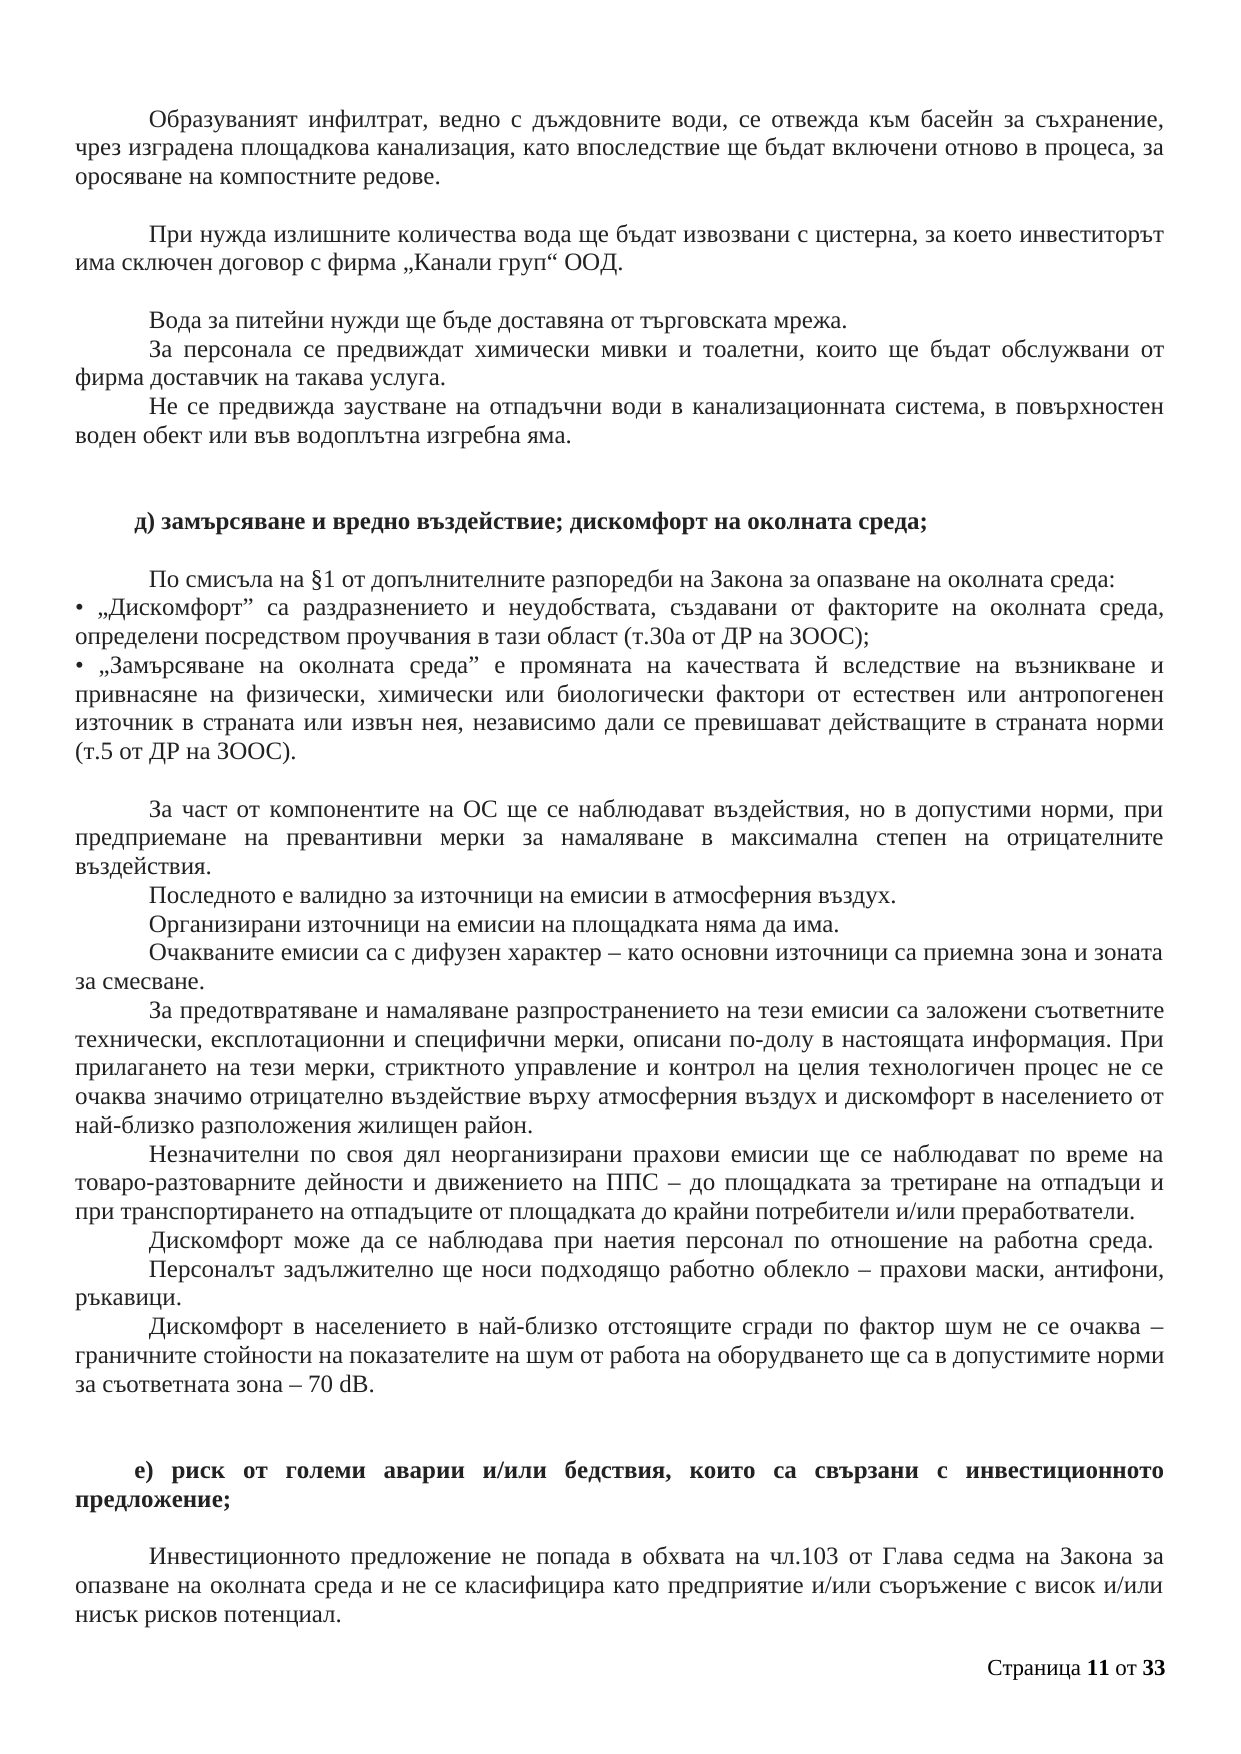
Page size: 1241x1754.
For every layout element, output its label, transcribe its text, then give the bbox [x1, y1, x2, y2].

text При нужда излишните количества вода ще бъдат извозвани с цистерна, за което инвеститорът има сключен договор с фирма „Канали груп“ ООД. [75, 219, 1165, 276]
text • „Замърсяване на околната среда” е промяната на качествата й вследствие на възникване и привнасяне на физически, химически или биологически фактори от естествен или антропогенен източник в страната или извън нея, независимо дали се превишават действащите в страната норми (т.5 от ДР на ЗООС). [75, 650, 1165, 765]
text д) замърсяване и вредно въздействие; дискомфорт на околната среда; [75, 506, 1165, 535]
text Вода за питейни нужди ще бъде доставяна от търговската мрежа. [75, 305, 1165, 334]
text Дискомфорт в населението в най-близко отстоящите сгради по фактор шум не се очаква – граничните стойности на показателите на шум от работа на оборудването ще са в допустимите норми за съответната зона – 70 dB. [75, 1311, 1165, 1397]
text Последното е валидно за източници на емисии в атмосферния въздух. [75, 880, 1165, 909]
text • „Дискомфорт” са раздразнението и неудобствата, създавани от факторите на околната среда, определени посредством проучвания в тази област (т.30а от ДР на ЗООС); [75, 592, 1165, 650]
text За част от компонентите на ОС ще се наблюдават въздействия, но в допустими норми, при предприемане на превантивни мерки за намаляване в максимална степен на отрицателните въздействия. [75, 794, 1165, 880]
text Образуваният инфилтрат, ведно с дъждовните води, се отвежда към басейн за съхранение, чрез изградена площадкова канализация, като впоследствие ще бъдат включени отново в процеса, за оросяване на компостните редове. [75, 104, 1165, 190]
text Незначителни по своя дял неорганизирани прахови емисии ще се наблюдават по време на товаро-разтоварните дейности и движението на ППС – до площадката за третиране на отпадъци и при транспортирането на отпадъците от площадката до крайни потребители и/или преработватели. [75, 1139, 1165, 1225]
text Очакваните емисии са с дифузен характер – като основни източници са приемна зона и зоната за смесване. [75, 937, 1165, 995]
text Инвестиционното предложение не попада в обхвата на чл.103 от Глава седма на Закона за опазване на околната среда и не се класифицира като предприятие и/или съоръжение с висок и/или нисък рисков потенциал. [75, 1541, 1165, 1627]
text е) риск от големи аварии и/или бедствия, които са свързани с инвестиционното предложение; [75, 1455, 1165, 1512]
text По смисъла на §1 от допълнителните разпоредби на Закона за опазване на околната среда: [75, 564, 1165, 592]
text Организирани източници на емисии на площадката няма да има. [75, 909, 1165, 937]
text За предотвратяване и намаляване разпространението на тези емисии са заложени съответните технически, експлотационни и специфични мерки, описани по-долу в настоящата информация. При прилагането на тези мерки, стриктното управление и контрол на целия технологичен процес не се очаква значимо отрицателно въздействие върху атмосферния въздух и дискомфорт в населението от най-близко разположения жилищен район. [75, 995, 1165, 1139]
text За персонала се предвиждат химически мивки и тоалетни, които ще бъдат обслужвани от фирма доставчик на такава услуга. [75, 334, 1165, 391]
text Не се предвижда заустване на отпадъчни води в канализационната система, в повърхностен воден обект или във водоплътна изгребна яма. [75, 391, 1165, 449]
text Дискомфорт може да се наблюдава при наетия персонал по отношение на работна среда. Персоналът задължително ще носи подходящо работно облекло – прахови маски, антифони, ръкавици. [75, 1225, 1165, 1311]
